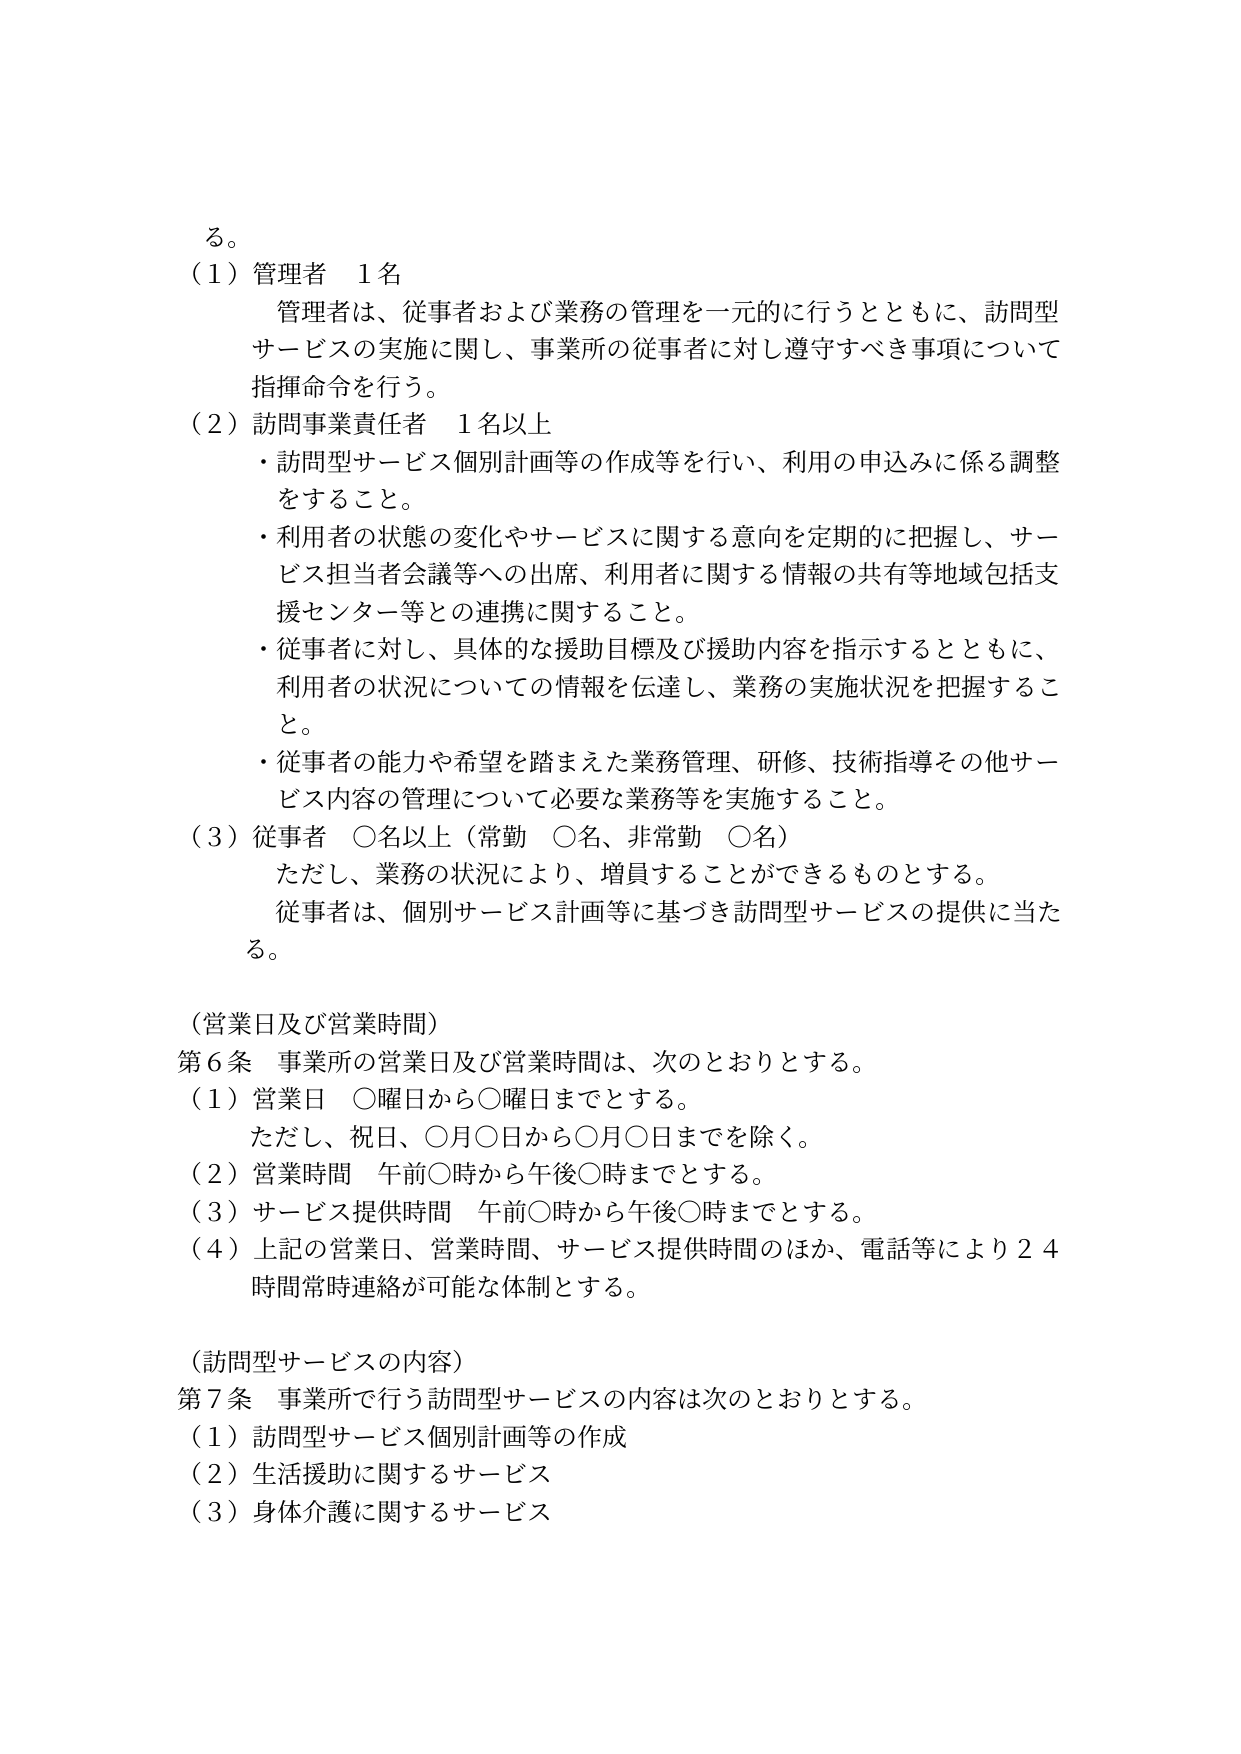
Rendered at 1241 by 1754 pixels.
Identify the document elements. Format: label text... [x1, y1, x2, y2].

text 第７条 事業所で行う訪問型サービスの内容は次のとおりとする。 [177, 1379, 1063, 1417]
text 従事者は、個別サービス計画等に基づき訪問型サービスの提供に当たる。 [243, 892, 1063, 967]
text ただし、祝日、○月○日から○月○日までを除く。 [249, 1117, 1063, 1154]
text ・従事者に対し、具体的な援助目標及び援助内容を指示するとともに、利用者の状況についての情報を伝達し、業務の実施状況を把握すること。 [251, 629, 1063, 742]
text （１）訪問型サービス個別計画等の作成 [177, 1417, 1063, 1454]
text （４）上記の営業日、営業時間、サービス提供時間のほか、電話等により２４時間常時連絡が可能な体制とする。 [177, 1229, 1063, 1304]
text （３）身体介護に関するサービス [177, 1492, 1063, 1529]
text ・利用者の状態の変化やサービスに関する意向を定期的に把握し、サービス担当者会議等への出席、利用者に関する情報の共有等地域包括支援センター等との連携に関すること。 [251, 517, 1063, 629]
text （３）サービス提供時間 午前○時から午後○時までとする。 [177, 1192, 1063, 1229]
text ただし、業務の状況により、増員することができるものとする。 [243, 854, 1063, 892]
text ・訪問型サービス個別計画等の作成等を行い、利用の申込みに係る調整をすること。 [251, 442, 1063, 517]
text （２）営業時間 午前○時から午後○時までとする。 [177, 1154, 1063, 1192]
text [177, 217, 1063, 254]
text 管理者は、従事者および業務の管理を一元的に行うとともに、訪問型サービスの実施に関し、事業所の従事者に対し遵守すべき事項について指揮命令を行う。 [251, 292, 1063, 404]
text （３）従事者 ○名以上（常勤 ○名、非常勤 ○名） [177, 817, 1063, 854]
text ・従事者の能力や希望を踏まえた業務管理、研修、技術指導その他サービス内容の管理について必要な業務等を実施すること。 [251, 742, 1063, 817]
text （１）営業日 ○曜日から○曜日までとする。 [177, 1079, 1063, 1117]
text （２）訪問事業責任者 １名以上 [177, 404, 1063, 442]
text （訪問型サービスの内容） [177, 1342, 1063, 1379]
text （１）管理者 １名 [177, 254, 1063, 292]
text （営業日及び営業時間） [177, 1004, 1063, 1042]
text 第６条 事業所の営業日及び営業時間は、次のとおりとする。 [177, 1042, 1063, 1079]
text （２）生活援助に関するサービス [177, 1454, 1063, 1492]
